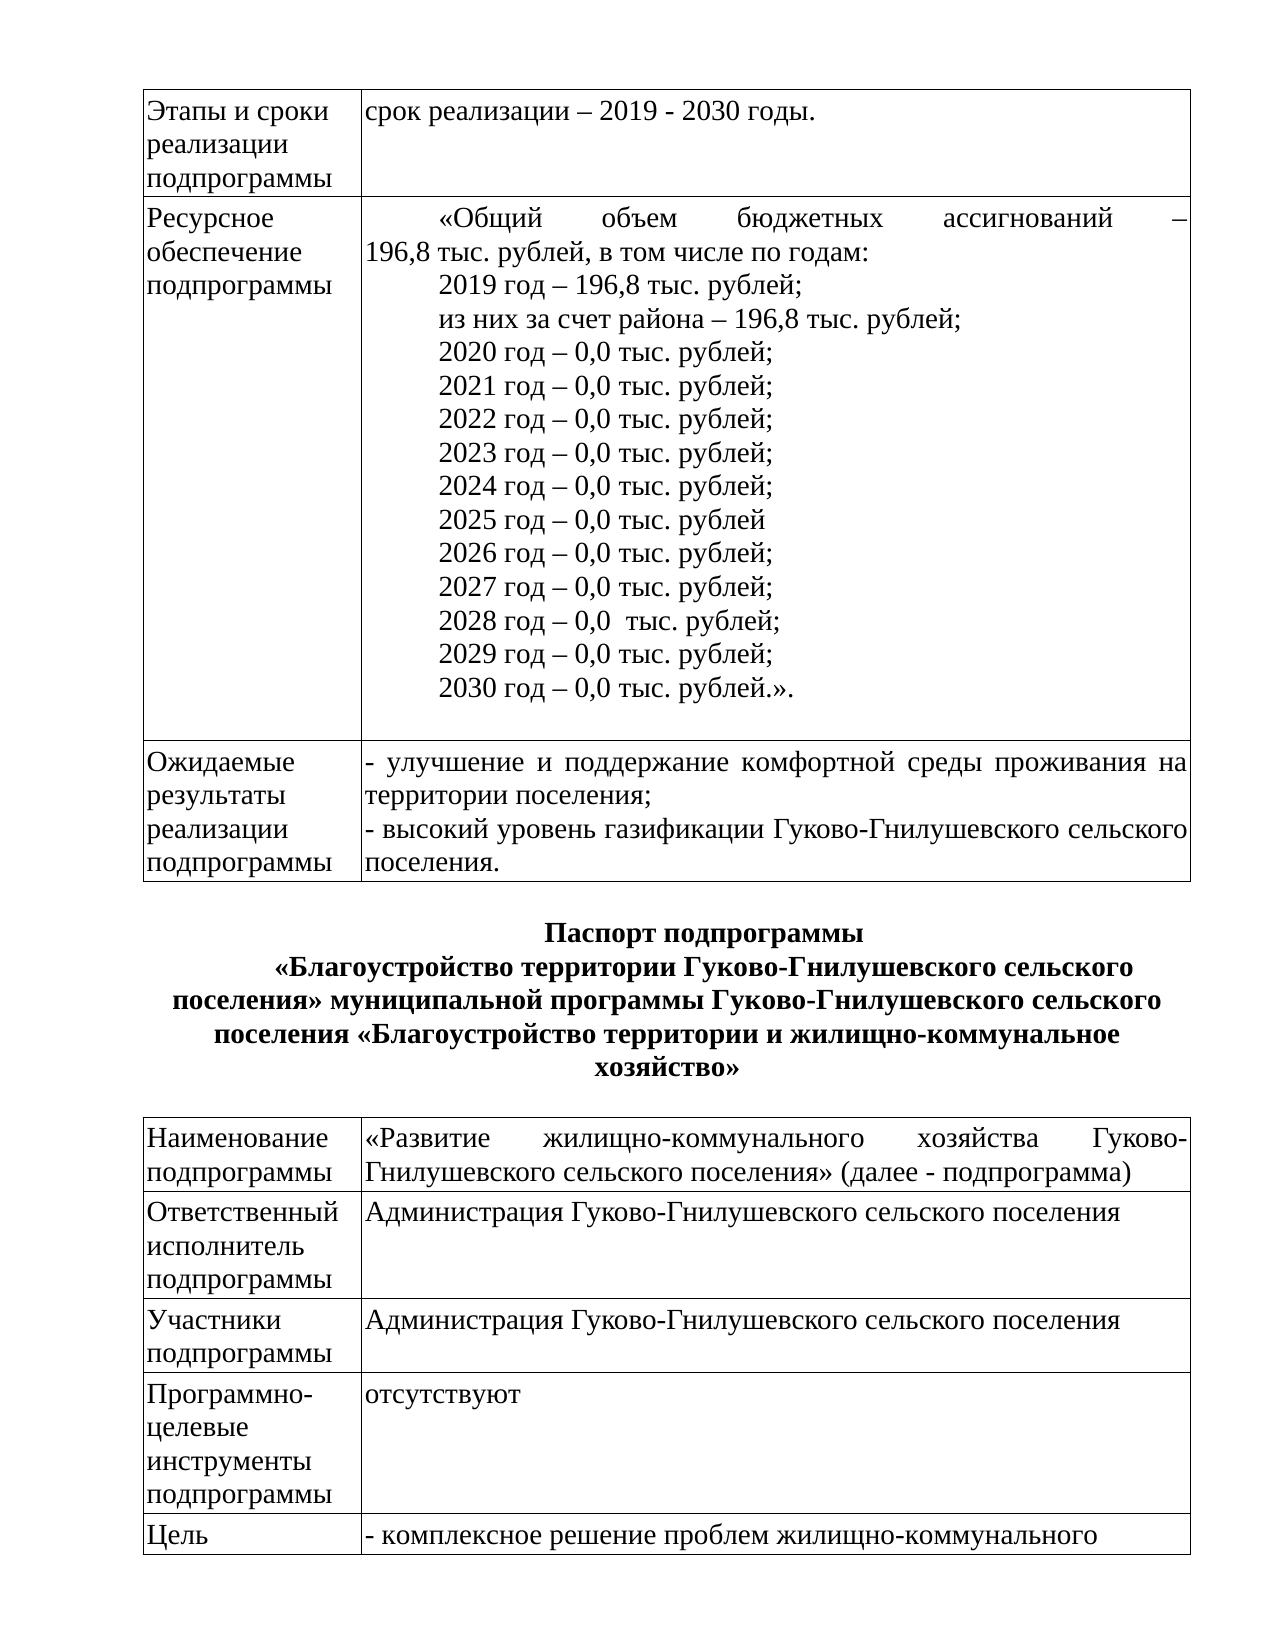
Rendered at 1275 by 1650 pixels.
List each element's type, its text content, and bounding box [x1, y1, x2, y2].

table_cell Ожидаемые результаты реализации подпрограммы [144, 741, 361, 881]
table_cell срок реализации – 2019 - 2030 годы. [362, 90, 1190, 196]
table_cell «Общий объем бюджетных ассигнований –196,8 тыс. рублей, в том числе по годам: 2019 год – 196,8 тыс. рублей; из них за счет района – 196,8 тыс. рублей; 2020 год – 0,0 тыс. рублей; 2021 год – 0,0 тыс. рублей; 2022 год – 0,0 тыс. рублей; 2023 год – 0,0 тыс. рублей; 2024 год – 0,0 тыс. рублей; 2025 год – 0,0 тыс. рублей 2026 год – 0,0 тыс. рублей; 2027 год – 0,0 тыс. рублей; 2028 год – 0,0 тыс. рублей; 2029 год – 0,0 тыс. рублей; 2030 год – 0,0 тыс. рублей.». [362, 197, 1190, 740]
table_header «Развитие жилищно-коммунального хозяйства Гуково-Гнилушевского сельского поселения» (далее - подпрограмма) [362, 1118, 1190, 1191]
table_cell Цель подпрограммы [144, 1514, 361, 1553]
table_cell Ответственный исполнитель подпрограммы [144, 1192, 361, 1298]
text «Благоустройство территории Гуково-Гнилушевского сельского поселения» муниципальной программы Гуково-Гнилушевского сельского поселения «Благоустройство территории и жилищно-коммунальное хозяйство» [148, 949, 1186, 1083]
table_cell Программно-целевые инструменты подпрограммы [144, 1373, 361, 1513]
table_cell Ресурсное обеспечение подпрограммы [144, 197, 361, 740]
table_cell Этапы и сроки реализации подпрограммы [144, 90, 361, 196]
text Паспорт подпрограммы [148, 915, 1186, 949]
table_cell Администрация Гуково-Гнилушевского сельского поселения [362, 1192, 1190, 1298]
table_cell отсутствуют [362, 1373, 1190, 1513]
table_header Наименование подпрограммы [144, 1118, 361, 1191]
table_cell - улучшение и поддержание комфортной среды проживания на территории поселения; - высокий уровень газификации Гуково-Гнилушевского сельского поселения. [362, 741, 1190, 881]
table_cell Администрация Гуково-Гнилушевского сельского поселения [362, 1299, 1190, 1372]
table_cell Участники подпрограммы [144, 1299, 361, 1372]
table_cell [362, 1514, 1190, 1553]
